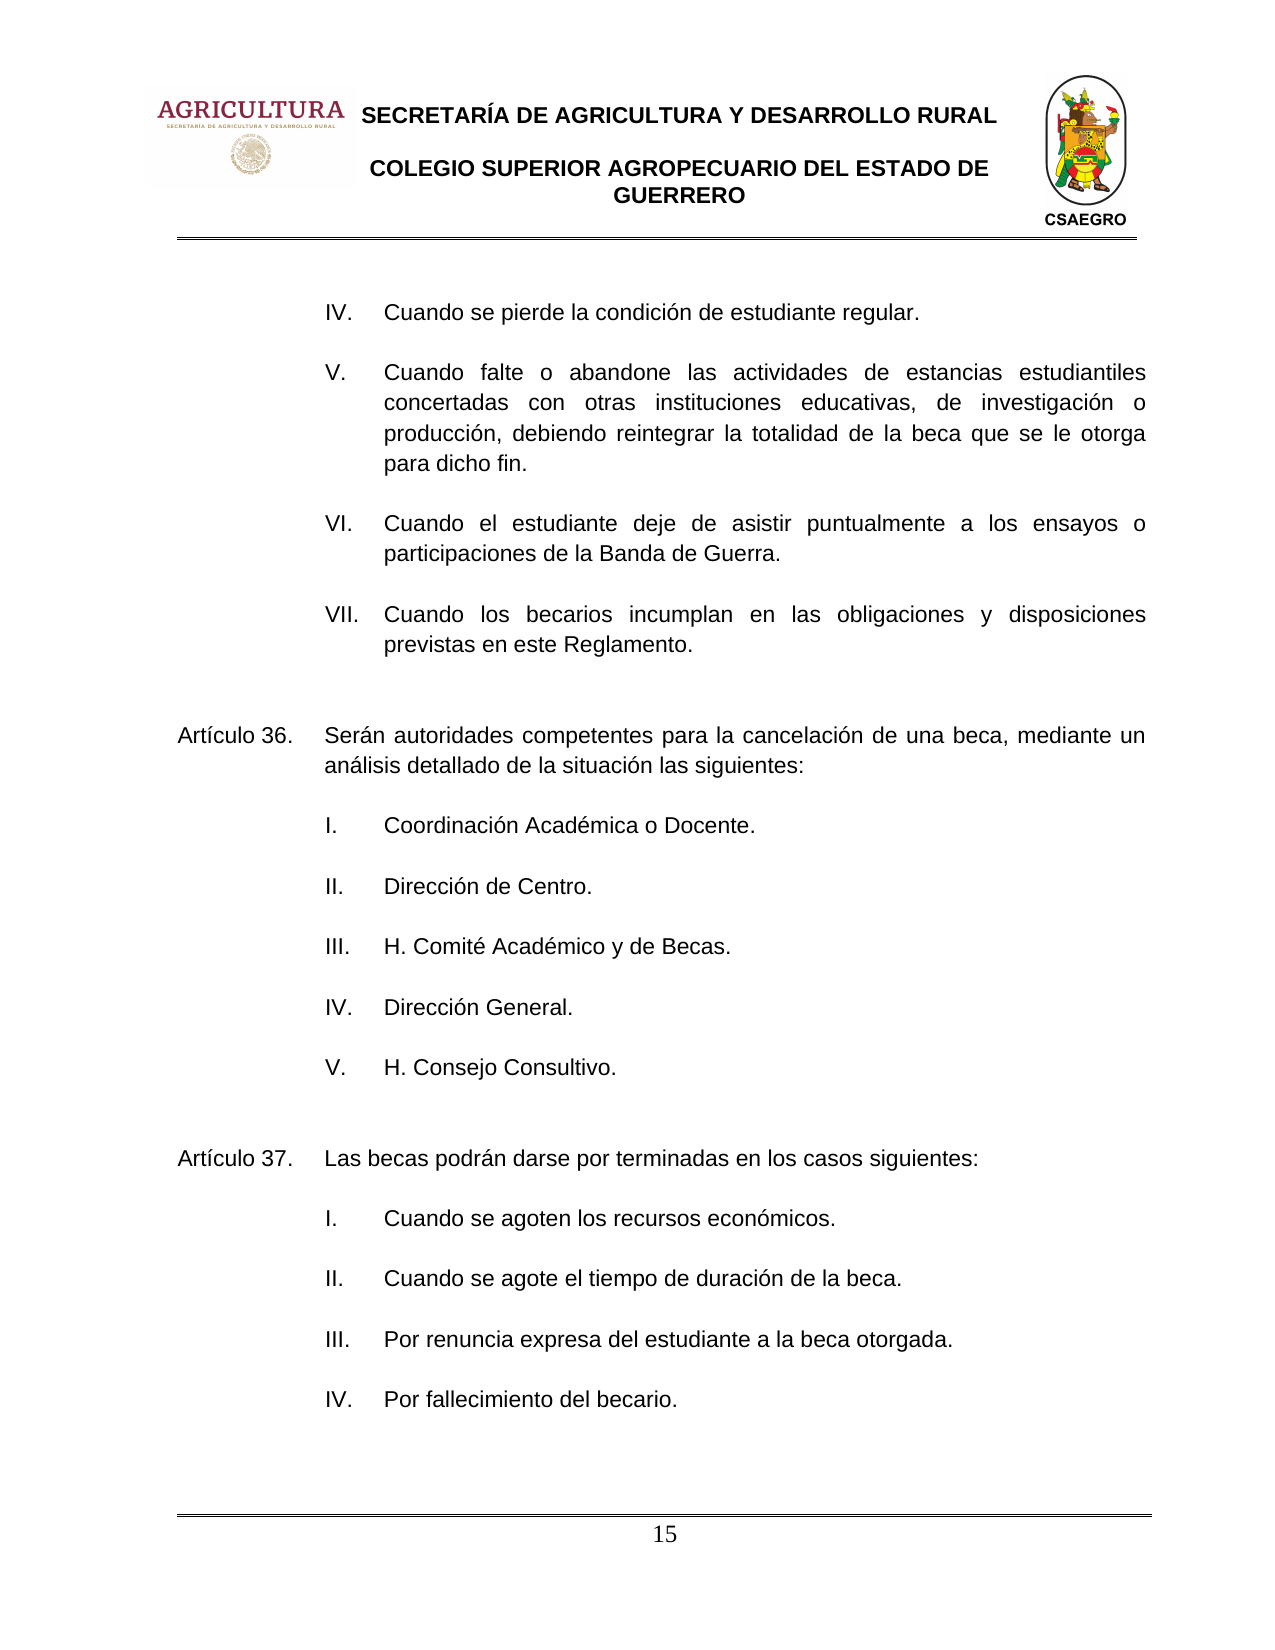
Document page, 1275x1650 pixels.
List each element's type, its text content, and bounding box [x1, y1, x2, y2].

picture [144, 84, 358, 189]
list Cuando los becarios incumplan en las obligaciones y disposiciones previstas en este Reglamento. [325, 601, 1147, 657]
list Cuando falte o abandone las actividades de estancias estudiantiles concertadas con otras instituciones educativas, de investigación o producción, debiendo reintegrar la totalidad de la beca que se le otorga para dicho fin. [325, 359, 1147, 476]
list H. Comité Académico y de Becas. [325, 933, 1147, 959]
list Cuando se agoten los recursos económicos. [325, 1205, 1147, 1231]
list Coordinación Académica o Docente. [325, 812, 1147, 839]
picture [1044, 73, 1129, 230]
list Por fallecimiento del becario. [325, 1386, 1147, 1413]
list Cuando se pierde la condición de estudiante regular. [325, 299, 1147, 325]
list Por renuncia expresa del estudiante a la beca otorgada. [325, 1326, 1147, 1352]
list Dirección General. [325, 993, 1147, 1020]
list H. Consejo Consultivo. [325, 1054, 1147, 1080]
text Artículo 36. Serán autoridades competentes para la cancelación de una beca, mediante un análisis detallado de la situación las siguientes: [177, 722, 1147, 778]
list Cuando se agote el tiempo de duración de la beca. [325, 1265, 1147, 1292]
text Artículo 37. Las becas podrán darse por terminadas en los casos siguientes: [177, 1144, 1147, 1171]
list Cuando el estudiante deje de asistir puntualmente a los ensayos o participaciones de la Banda de Guerra. [325, 510, 1147, 567]
list Dirección de Centro. [325, 873, 1147, 899]
